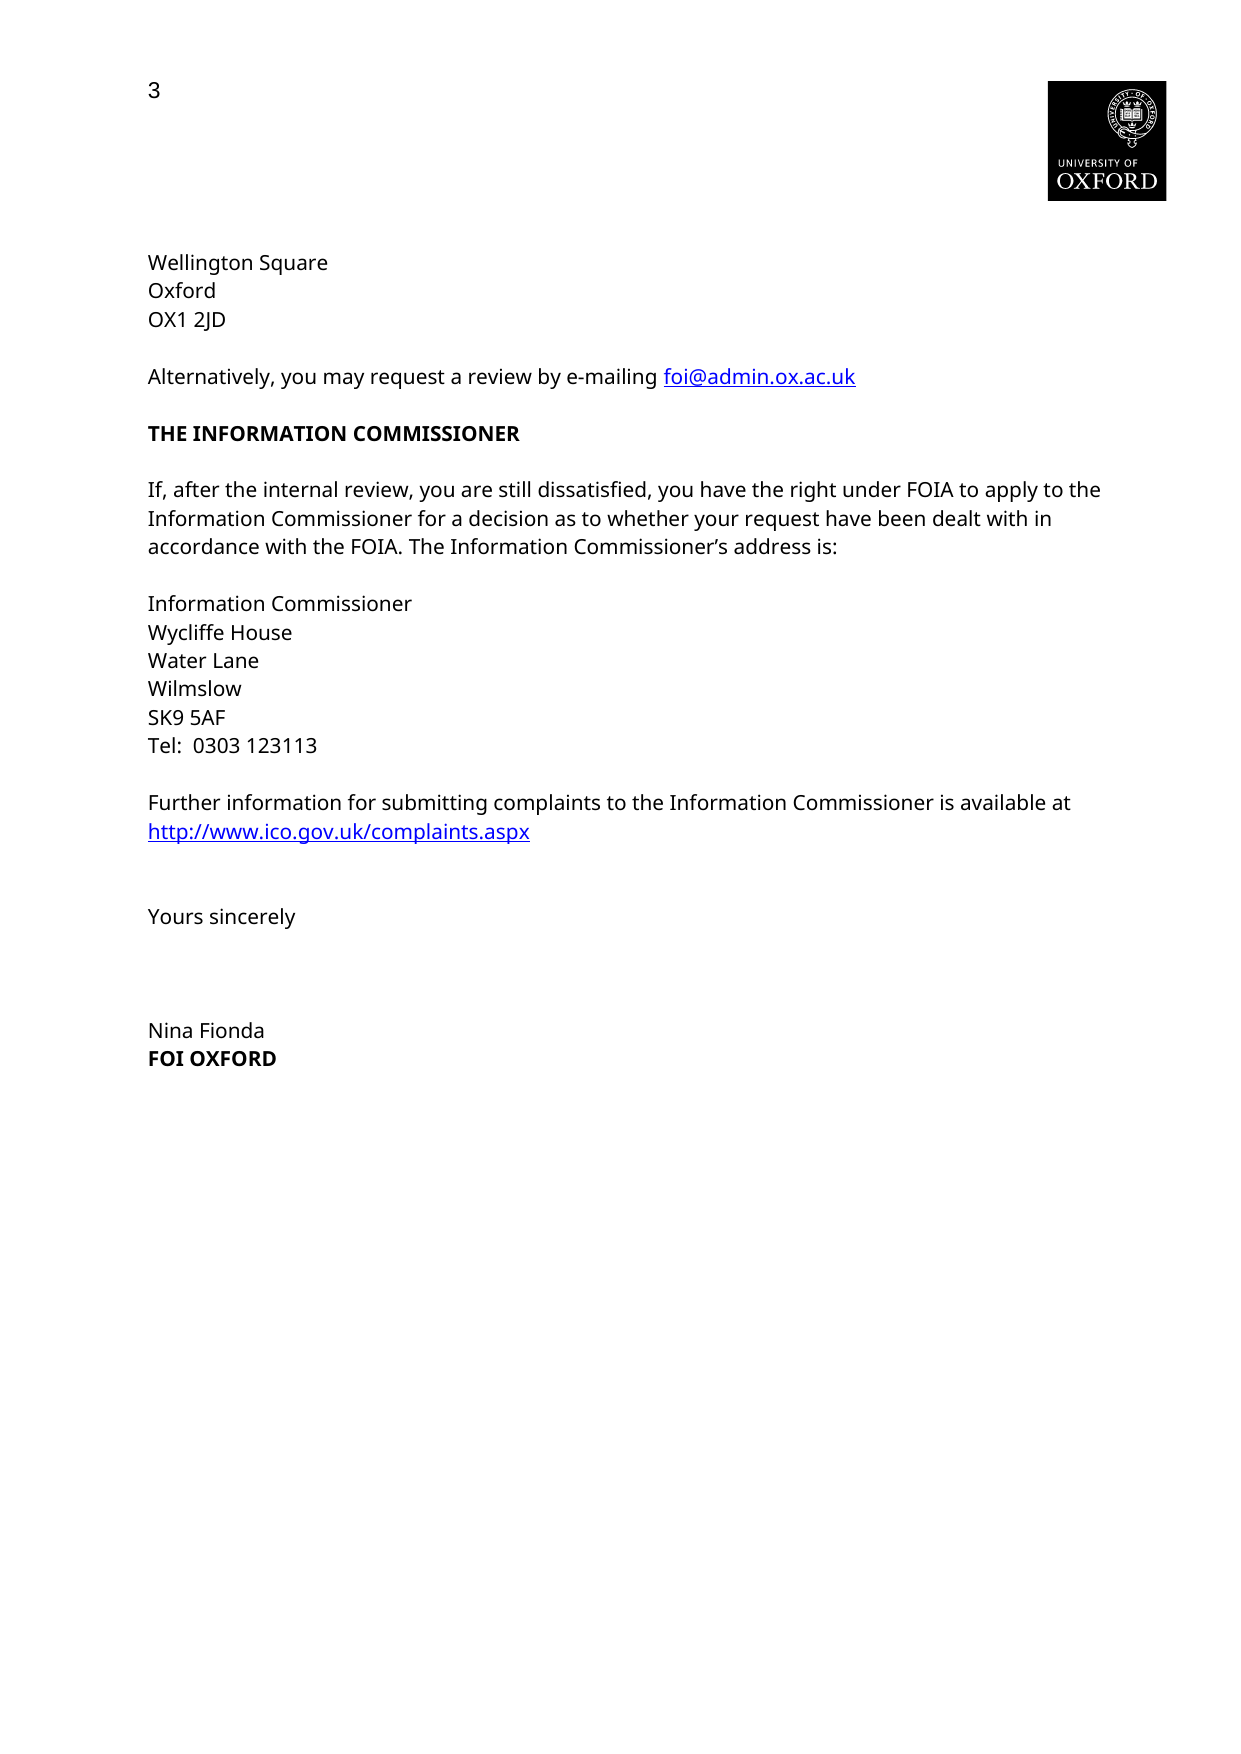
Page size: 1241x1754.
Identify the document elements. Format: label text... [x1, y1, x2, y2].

text Yours sincerely [148, 902, 1167, 931]
text Nina Fionda [148, 1016, 1167, 1044]
text SK9 5AF [148, 703, 1167, 731]
text Wilmslow [148, 674, 1167, 703]
text OX1 2JD [148, 305, 1167, 333]
text Wycliffe House [148, 618, 1167, 646]
text Water Lane [148, 646, 1167, 674]
text THE INFORMATION COMMISSIONER [148, 419, 1167, 447]
text Oxford [148, 276, 1167, 305]
text Wellington Square [148, 248, 1167, 276]
text If, after the internal review, you are still dissatisfied, you have the right under FOIA to apply to the Information Commissioner for a decision as to whether your request have been dealt with in accordance with the FOIA. The Information Commissioner’s address is: [148, 476, 1167, 561]
picture [1047, 81, 1167, 201]
text Information Commissioner [148, 589, 1167, 618]
text Further information for submitting complaints to the Information Commissioner is available at http://www.ico.gov.uk/complaints.aspx [148, 788, 1167, 845]
text Alternatively, you may request a review by e-mailing foi@admin.ox.ac.uk [148, 362, 1167, 390]
text Tel: 0303 123113 [148, 731, 1167, 760]
text FOI OXFORD [148, 1044, 1167, 1073]
